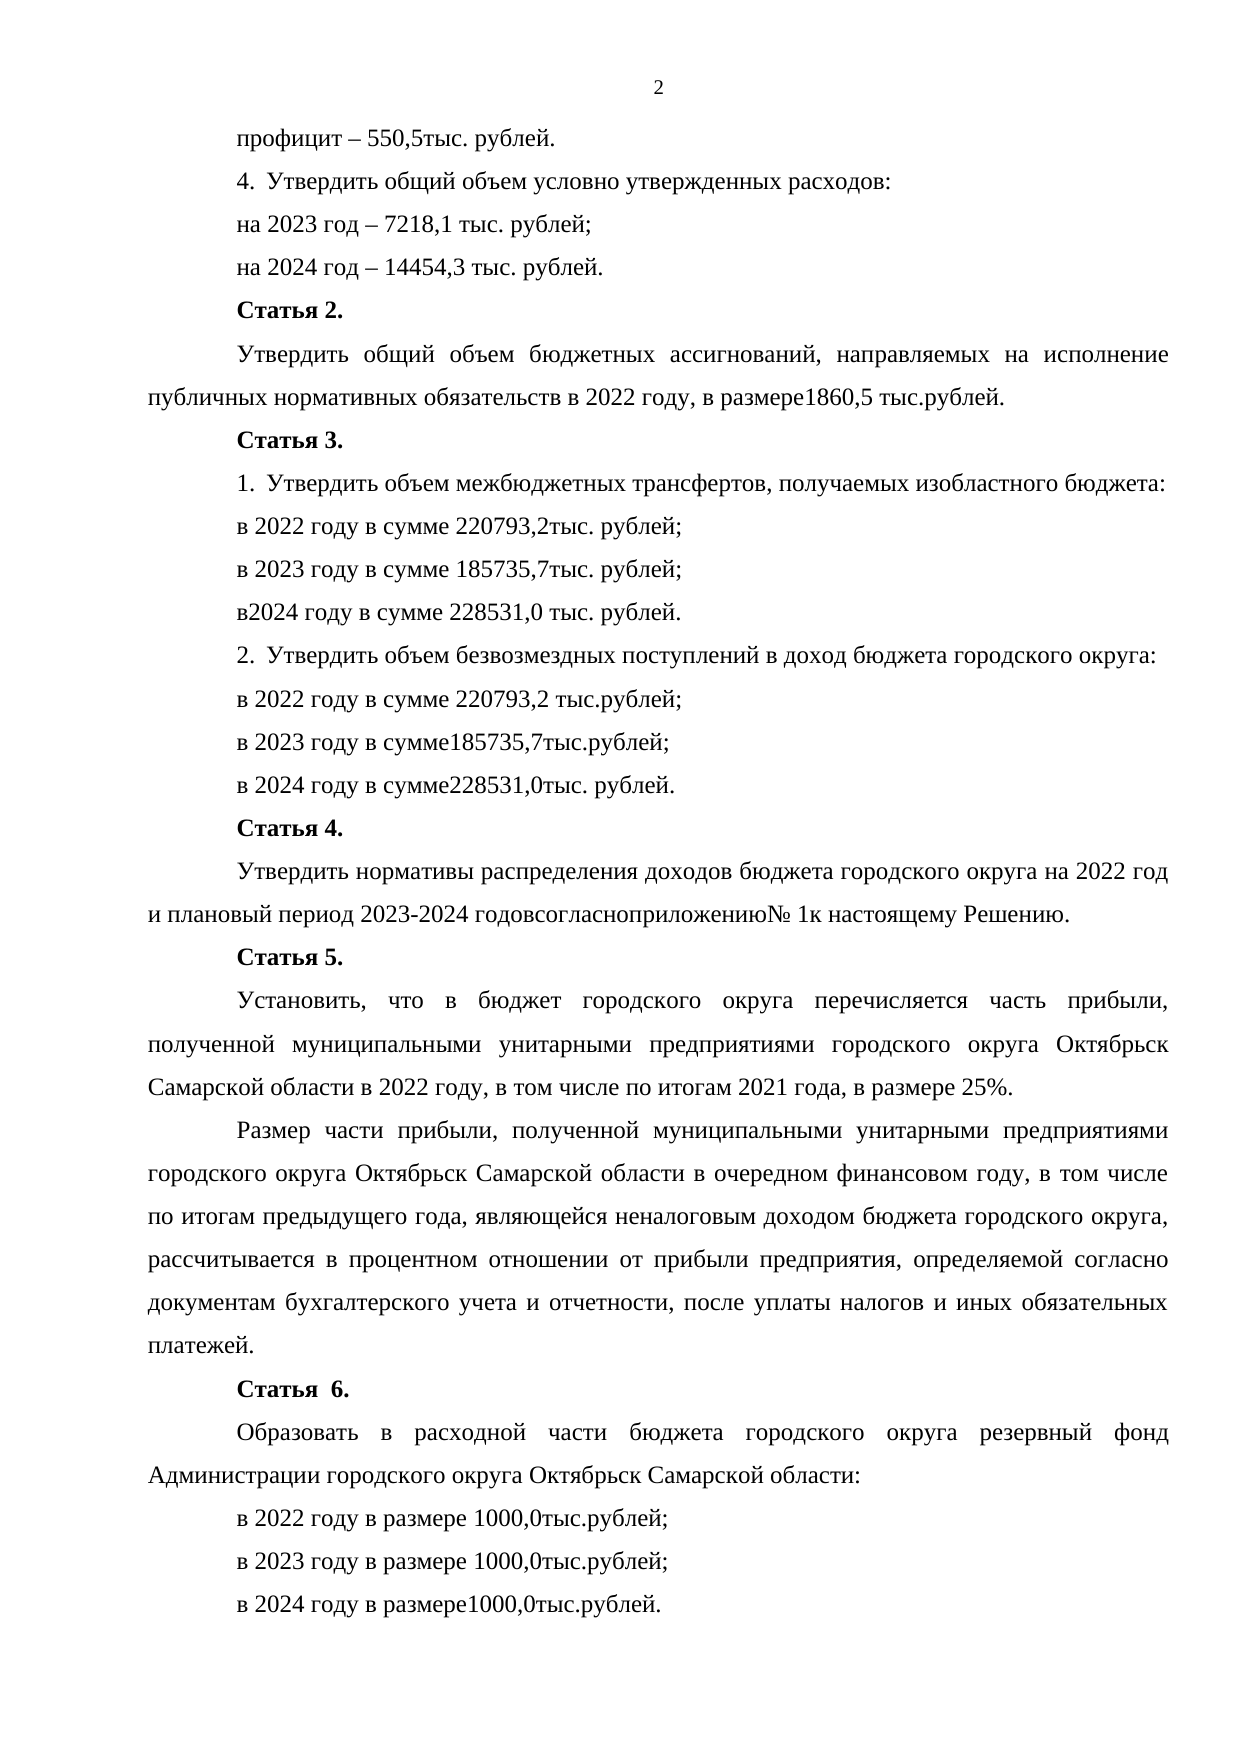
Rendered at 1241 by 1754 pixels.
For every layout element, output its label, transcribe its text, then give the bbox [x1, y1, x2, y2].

text Статья 5. [148, 942, 1169, 971]
list Утвердить общий объем условно утвержденных расходов: [148, 166, 1169, 195]
text в 2023 году в сумме 185735,7тыс. рублей; [148, 554, 1169, 583]
text Утвердить общий объем бюджетных ассигнований, направляемых на исполнение публичных нормативных обязательств в 2022 году, в размере1860,5 тыс.рублей. [148, 339, 1169, 411]
text в 2023 году в размере 1000,0тыс.рублей; [148, 1546, 1169, 1575]
text в 2024 году в размере1000,0тыс.рублей. [148, 1589, 1169, 1618]
text Статья 6. [148, 1374, 1169, 1402]
text на 2023 год – 7218,1 тыс. рублей; [148, 209, 1169, 238]
text Установить, что в бюджет городского округа перечисляется часть прибыли, полученной муниципальными унитарными предприятиями городского округа Октябрьск Самарской области в 2022 году, в том числе по итогам 2021 года, в размере 25%. [148, 986, 1169, 1101]
text в 2023 году в сумме185735,7тыс.рублей; [148, 727, 1169, 756]
text в 2024 году в сумме228531,0тыс. рублей. [148, 770, 1169, 799]
list Утвердить объем безвозмездных поступлений в доход бюджета городского округа: [148, 641, 1169, 669]
text в 2022 году в сумме 220793,2 тыс.рублей; [148, 684, 1169, 712]
text в 2022 году в сумме 220793,2тыс. рублей; [148, 511, 1169, 540]
text Образовать в расходной части бюджета городского округа резервный фонд Администрации городского округа Октябрьск Самарской области: [148, 1417, 1169, 1489]
text профицит – 550,5тыс. рублей. [148, 123, 1169, 152]
list Утвердить объем межбюджетных трансфертов, получаемых изобластного бюджета: [148, 468, 1169, 497]
text Размер части прибыли, полученной муниципальными унитарными предприятиями городского округа Октябрьск Самарской области в очередном финансовом году, в том числе по итогам предыдущего года, являющейся неналоговым доходом бюджета городского округа, рассчитывается в процентном отношении от прибыли предприятия, определяемой согласно документам бухгалтерского учета и отчетности, после уплаты налогов и иных обязательных платежей. [148, 1115, 1169, 1359]
text Статья 4. [148, 813, 1169, 842]
text Утвердить нормативы распределения доходов бюджета городского округа на 2022 год и плановый период 2023-2024 годовсогласноприложению№ 1к настоящему Решению. [148, 856, 1169, 928]
text Статья 2. [148, 296, 1169, 324]
text Статья 3. [148, 425, 1169, 454]
text в 2022 году в размере 1000,0тыс.рублей; [148, 1503, 1169, 1532]
text на 2024 год – 14454,3 тыс. рублей. [148, 252, 1169, 281]
text в2024 году в сумме 228531,0 тыс. рублей. [148, 597, 1169, 626]
